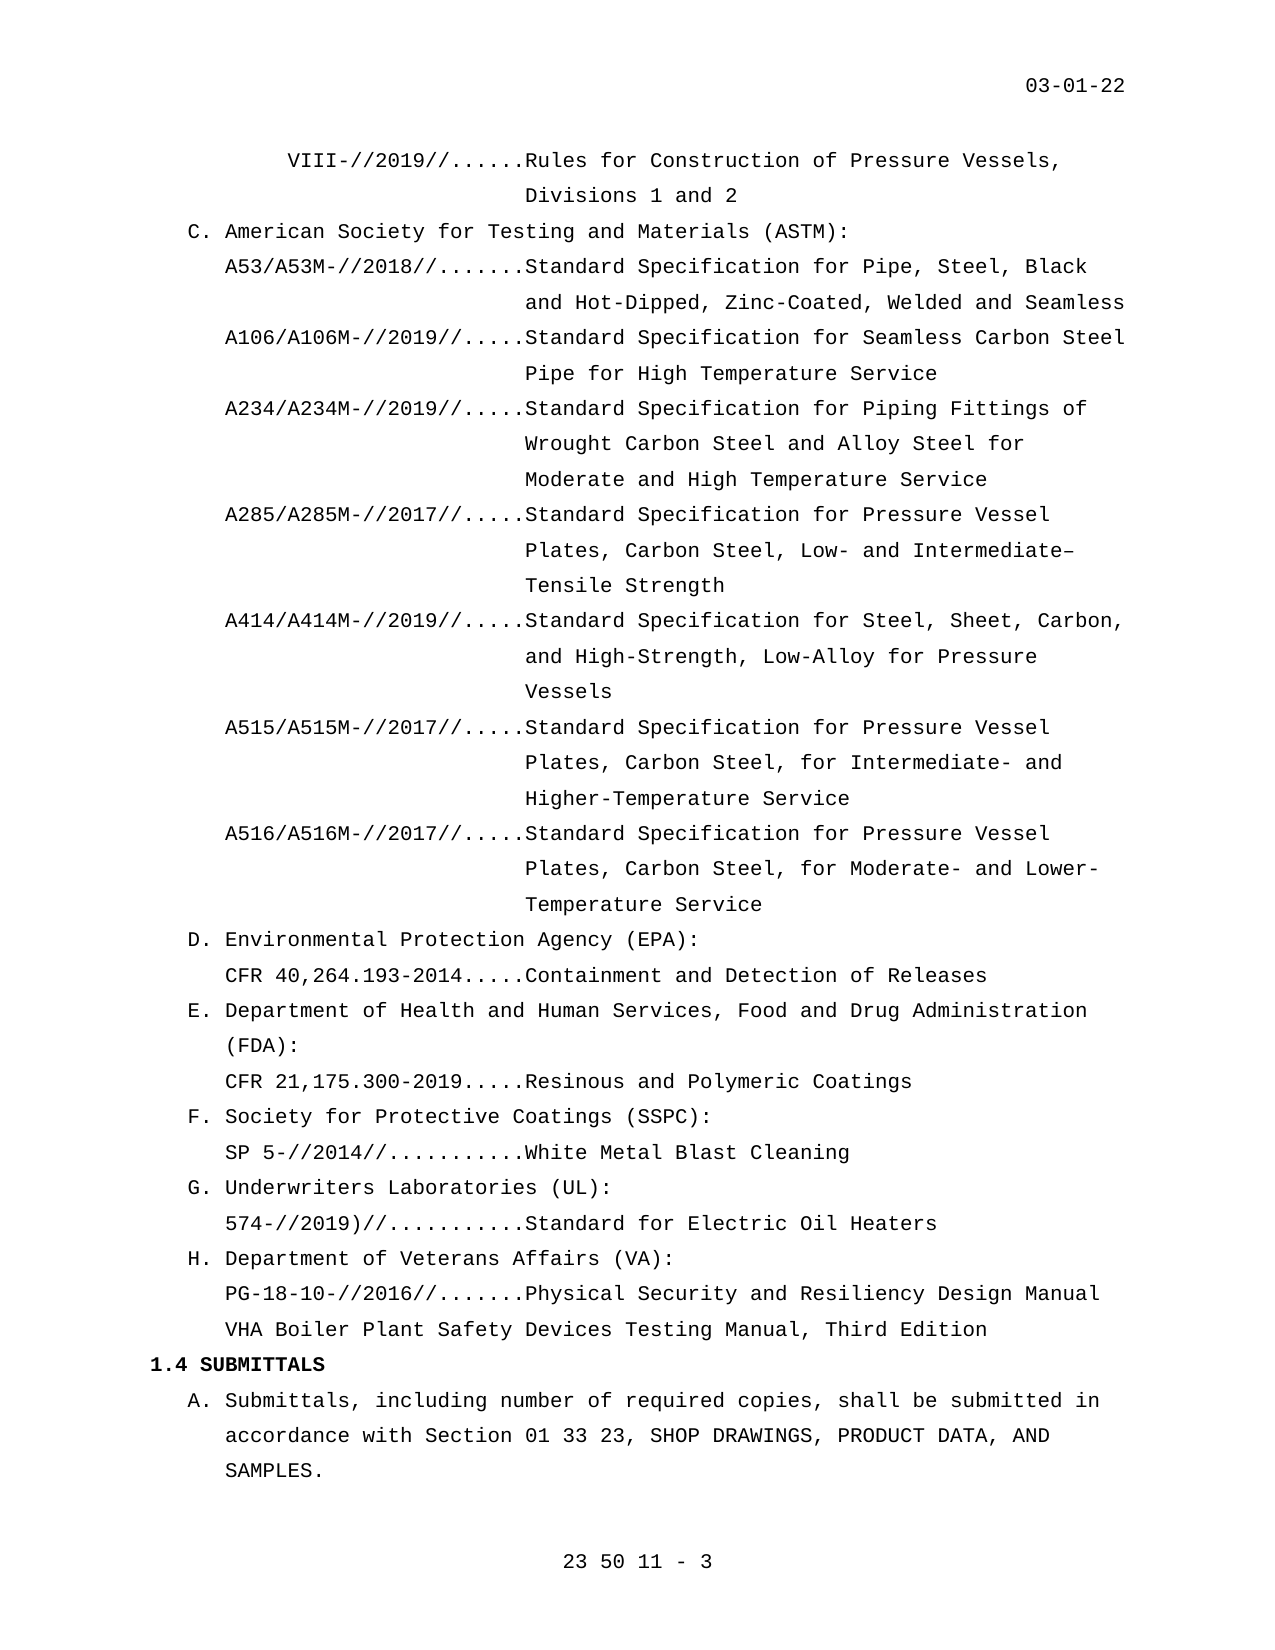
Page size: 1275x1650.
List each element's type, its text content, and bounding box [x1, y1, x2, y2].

text A414/A414M-//2019// Standard Specification for Steel, Sheet, Carbon, and High-Strength, Low-Alloy for Pressure Vessels [225, 610, 1125, 705]
text Department of Health and Human Services, Food and Drug Administration (FDA): [187, 1000, 1125, 1059]
text Society for Protective Coatings (SSPC): [187, 1106, 1125, 1130]
text A285/A285M-//2017// Standard Specification for Pressure Vessel Plates, Carbon Steel, Low- and Intermediate–Tensile Strength [225, 504, 1125, 599]
text SUBMITTALS [150, 1354, 1125, 1378]
text A515/A515M-//2017// Standard Specification for Pressure Vessel Plates, Carbon Steel, for Intermediate- and Higher-Temperature Service [225, 717, 1125, 811]
list Department of Veterans Affairs (VA): [187, 1248, 1125, 1272]
text A516/A516M-//2017// Standard Specification for Pressure Vessel Plates, Carbon Steel, for Moderate- and Lower-Temperature Service [225, 823, 1125, 917]
text American Society for Testing and Materials (ASTM): [187, 221, 1125, 244]
text CFR 40,264.193-2014.. Containment and Detection of Releases [225, 964, 1125, 988]
text SP 5-//2014// White Metal Blast Cleaning [225, 1142, 1125, 1165]
text 574-//2019)// Standard for Electric Oil Heaters [225, 1212, 1125, 1236]
text Environmental Protection Agency (EPA): [187, 929, 1125, 953]
text VHA Boiler Plant Safety Devices Testing Manual, Third Edition [225, 1319, 1125, 1342]
text PG-18-10-//2016// Physical Security and Resiliency Design Manual [225, 1283, 1125, 1307]
text A106/A106M-//2019// Standard Specification for Seamless Carbon Steel Pipe for High Temperature Service [225, 327, 1125, 386]
text CFR 21,175.300-2019 Resinous and Polymeric Coatings [225, 1071, 1125, 1094]
text Underwriters Laboratories (UL): [187, 1177, 1125, 1201]
text A53/A53M-//2018// Standard Specification for Pipe, Steel, Black and Hot-Dipped, Zinc-Coated, Welded and Seamless [225, 256, 1125, 315]
text Submittals, including number of required copies, shall be submitted in accordance with Section 01 33 23, SHOP DRAWINGS, PRODUCT DATA, AND SAMPLES. [187, 1389, 1125, 1484]
text VIII-//2019// Rules for Construction of Pressure Vessels, Divisions 1 and 2 [225, 150, 1125, 209]
text A234/A234M-//2019// Standard Specification for Piping Fittings of Wrought Carbon Steel and Alloy Steel for Moderate and High Temperature Service [225, 398, 1125, 492]
